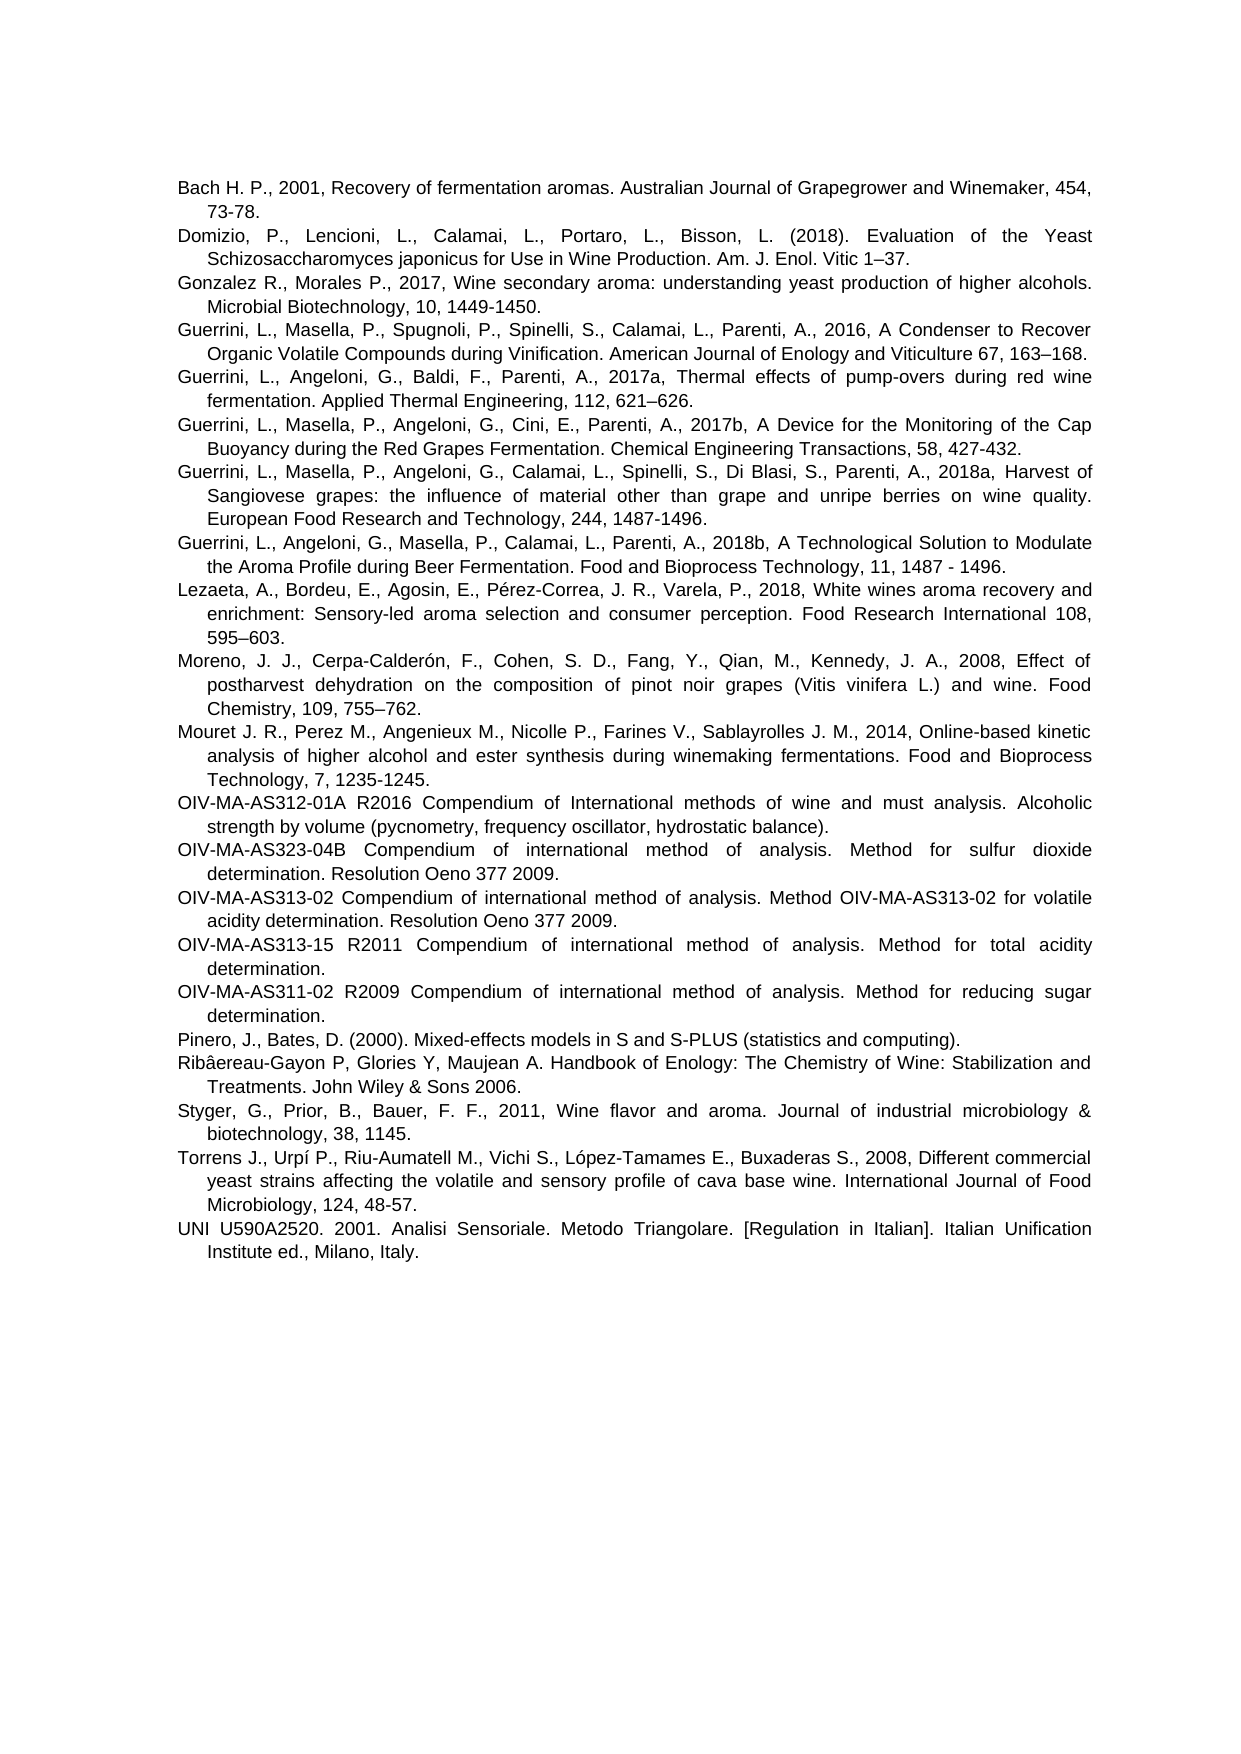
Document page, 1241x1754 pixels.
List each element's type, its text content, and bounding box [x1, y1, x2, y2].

text Guerrini, L., Angeloni, G., Baldi, F., Parenti, A., 2017a, Thermal effects of pump-overs during red wine fermentation. Applied Thermal Engineering, 112, 621–626. [177, 366, 1092, 412]
text Domizio, P., Lencioni, L., Calamai, L., Portaro, L., Bisson, L. (2018). Evaluation of the Yeast Schizosaccharomyces japonicus for Use in Wine Production. Am. J. Enol. Vitic 1–37. [177, 224, 1092, 270]
text Mouret J. R., Perez M., Angenieux M., Nicolle P., Farines V., Sablayrolles J. M., 2014, Online-based kinetic analysis of higher alcohol and ester synthesis during winemaking fermentations. Food and Bioprocess Technology, 7, 1235-1245. [177, 721, 1092, 790]
text OIV-MA-AS323-04B Compendium of international method of analysis. Method for sulfur dioxide determination. Resolution Oeno 377 2009. [177, 839, 1092, 884]
text Guerrini, L., Angeloni, G., Masella, P., Calamai, L., Parenti, A., 2018b, A Technological Solution to Modulate the Aroma Profile during Beer Fermentation. Food and Bioprocess Technology, 11, 1487 - 1496. [177, 532, 1092, 577]
text OIV-MA-AS311-02 R2009 Compendium of international method of analysis. Method for reducing sugar determination. [177, 981, 1092, 1026]
text OIV-MA-AS313-15 R2011 Compendium of international method of analysis. Method for total acidity determination. [177, 934, 1092, 979]
text Bach H. P., 2001, Recovery of fermentation aromas. Australian Journal of Grapegrower and Winemaker, 454, 73-78. [177, 177, 1092, 222]
text Torrens J., Urpí P., Riu-Aumatell M., Vichi S., López-Tamames E., Buxaderas S., 2008, Different commercial yeast strains affecting the volatile and sensory profile of cava base wine. International Journal of Food Microbiology, 124, 48-57. [177, 1147, 1092, 1216]
text Ribâereau-Gayon P, Glories Y, Maujean A. Handbook of Enology: The Chemistry of Wine: Stabilization and Treatments. John Wiley & Sons 2006. [177, 1052, 1092, 1097]
text Guerrini, L., Masella, P., Angeloni, G., Calamai, L., Spinelli, S., Di Blasi, S., Parenti, A., 2018a, Harvest of Sangiovese grapes: the influence of material other than grape and unripe berries on wine quality. European Food Research and Technology, 244, 1487-1496. [177, 461, 1092, 530]
text Lezaeta, A., Bordeu, E., Agosin, E., Pérez-Correa, J. R., Varela, P., 2018, White wines aroma recovery and enrichment: Sensory-led aroma selection and consumer perception. Food Research International 108, 595–603. [177, 579, 1092, 648]
text OIV-MA-AS312-01A R2016 Compendium of International methods of wine and must analysis. Alcoholic strength by volume (pycnometry, frequency oscillator, hydrostatic balance). [177, 792, 1092, 837]
text Guerrini, L., Masella, P., Angeloni, G., Cini, E., Parenti, A., 2017b, A Device for the Monitoring of the Cap Buoyancy during the Red Grapes Fermentation. Chemical Engineering Transactions, 58, 427-432. [177, 414, 1092, 459]
text UNI U590A2520. 2001. Analisi Sensoriale. Metodo Triangolare. [Regulation in Italian]. Italian Unification Institute ed., Milano, Italy. [177, 1218, 1092, 1263]
text Moreno, J. J., Cerpa-Calderón, F., Cohen, S. D., Fang, Y., Qian, M., Kennedy, J. A., 2008, Effect of postharvest dehydration on the composition of pinot noir grapes (Vitis vinifera L.) and wine. Food Chemistry, 109, 755–762. [177, 650, 1092, 719]
text Gonzalez R., Morales P., 2017, Wine secondary aroma: understanding yeast production of higher alcohols. Microbial Biotechnology, 10, 1449-1450. [177, 272, 1092, 317]
text Styger, G., Prior, B., Bauer, F. F., 2011, Wine flavor and aroma. Journal of industrial microbiology & biotechnology, 38, 1145. [177, 1099, 1092, 1144]
text Guerrini, L., Masella, P., Spugnoli, P., Spinelli, S., Calamai, L., Parenti, A., 2016, A Condenser to Recover Organic Volatile Compounds during Vinification. American Journal of Enology and Viticulture 67, 163–168. [177, 319, 1092, 364]
text Pinero, J., Bates, D. (2000). Mixed-effects models in S and S-PLUS (statistics and computing). [177, 1028, 1092, 1050]
text OIV-MA-AS313-02 Compendium of international method of analysis. Method OIV-MA-AS313-02 for volatile acidity determination. Resolution Oeno 377 2009. [177, 887, 1092, 932]
